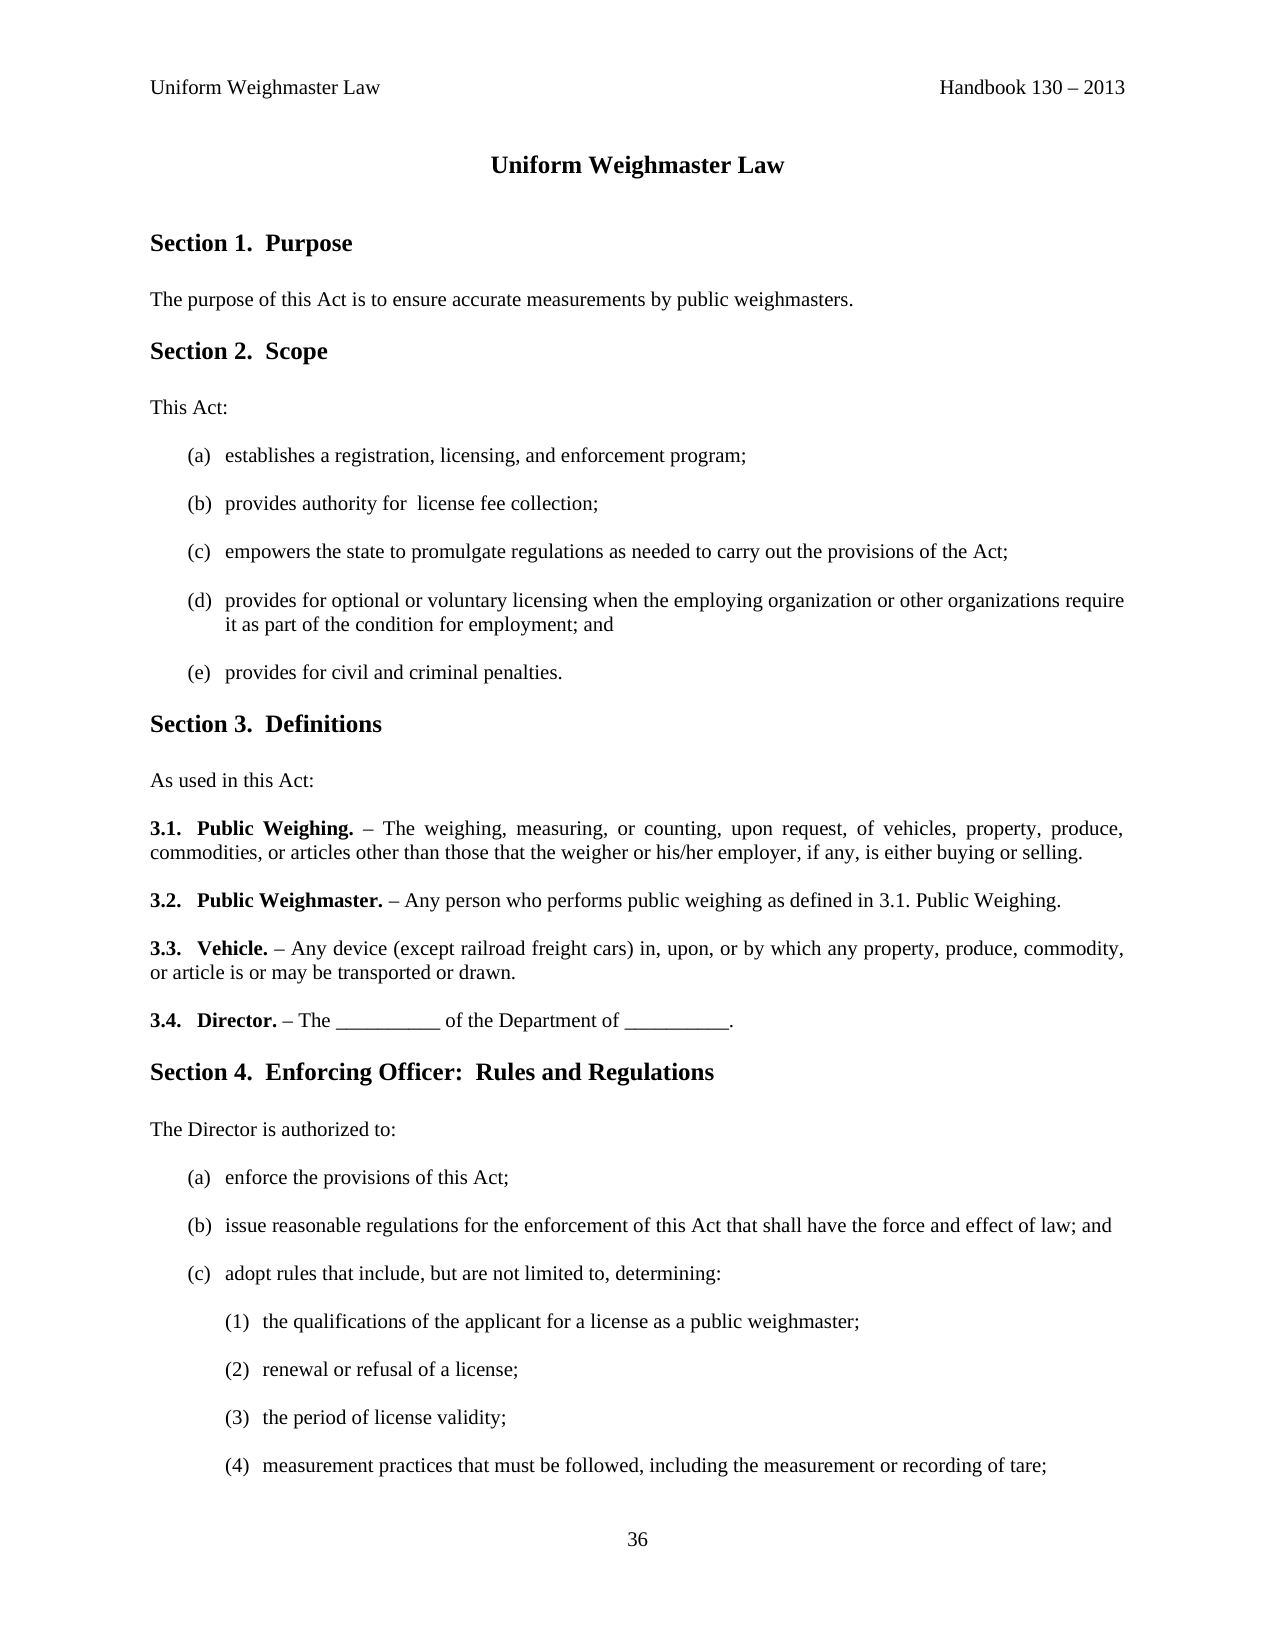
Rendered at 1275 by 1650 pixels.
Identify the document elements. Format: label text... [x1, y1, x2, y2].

list measurement practices that must be followed, including the measurement or recording of tare; [225, 1453, 1125, 1477]
text This Act: [150, 395, 1125, 419]
list provides authority for license fee collection; [187, 491, 1125, 515]
text Section 2. Scope [150, 336, 1125, 365]
list the period of license validity; [225, 1405, 1125, 1429]
text The Director is authorized to: [150, 1117, 1125, 1141]
text Section 1. Purpose [150, 228, 1125, 257]
list renewal or refusal of a license; [225, 1357, 1125, 1381]
text Section 4. Enforcing Officer: Rules and Regulations [150, 1057, 1125, 1086]
text 3.3. Vehicle. – Any device (except railroad freight cars) in, upon, or by which any property, produce, commodity, or article is or may be transported or drawn. [150, 936, 1125, 984]
text Uniform Weighmaster Law [150, 150, 1125, 179]
text 3.2. Public Weighmaster. – Any person who performs public weighing as defined in 3.1. Public Weighing. [150, 888, 1125, 912]
list provides for civil and criminal penalties. [187, 660, 1125, 684]
list the qualifications of the applicant for a license as a public weighmaster; [225, 1309, 1125, 1333]
list enforce the provisions of this Act; [187, 1165, 1125, 1189]
text 3.4. Director. – The __________ of the Department of __________. [150, 1008, 1125, 1032]
list provides for optional or voluntary licensing when the employing organization or other organizations require it as part of the condition for employment; and [187, 587, 1125, 636]
text Section 3. Definitions [150, 709, 1125, 737]
text As used in this Act: [150, 768, 1125, 792]
list empowers the state to promulgate regulations as needed to carry out the provisions of the Act; [187, 539, 1125, 563]
list establishes a registration, licensing, and enforcement program; [187, 443, 1125, 467]
list issue reasonable regulations for the enforcement of this Act that shall have the force and effect of law; and [187, 1213, 1125, 1237]
text The purpose of this Act is to ensure accurate measurements by public weighmasters. [150, 287, 1125, 311]
text 3.1. Public Weighing. – The weighing, measuring, or counting, upon request, of vehicles, property, produce, commodities, or articles other than those that the weigher or his/her employer, if any, is either buying or selling. [150, 816, 1125, 864]
list adopt rules that include, but are not limited to, determining: [187, 1261, 1125, 1285]
